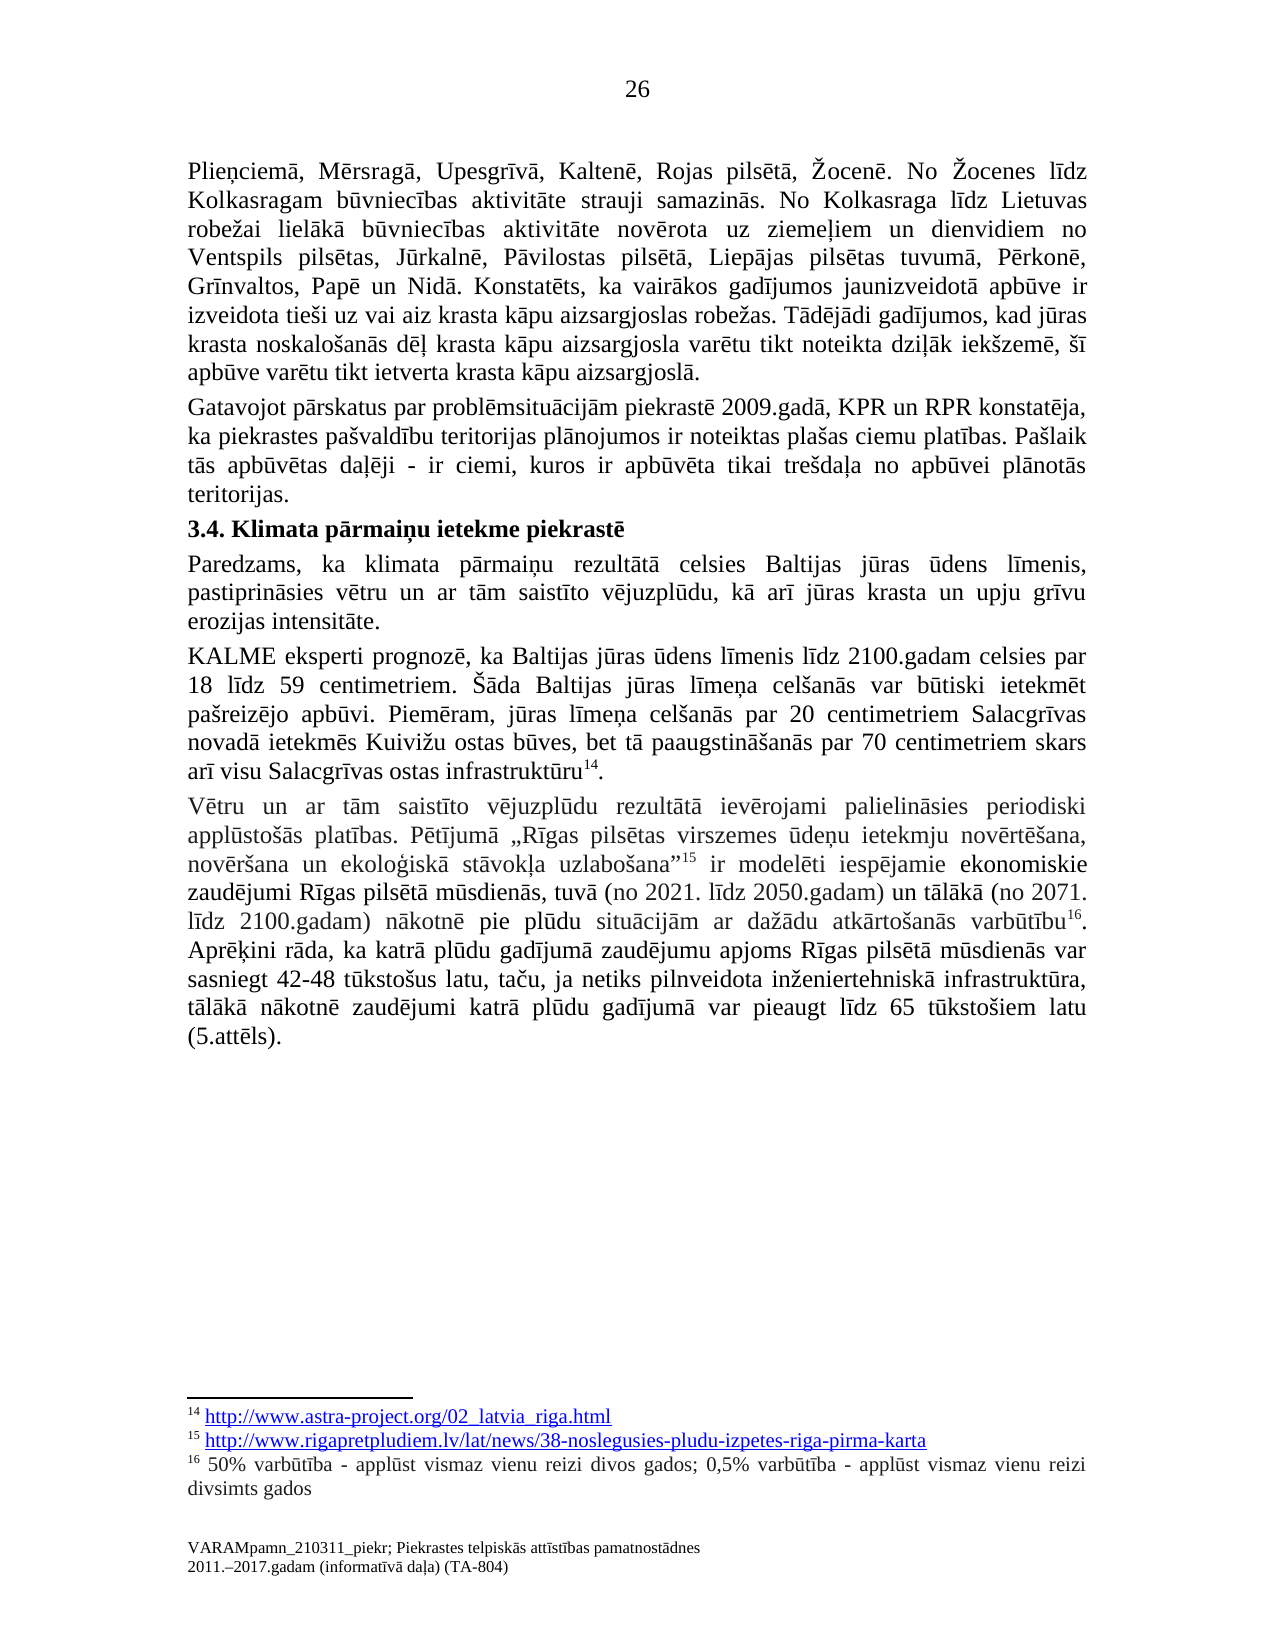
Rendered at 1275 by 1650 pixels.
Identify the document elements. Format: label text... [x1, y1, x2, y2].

text Paredzams, ka klimata pārmaiņu rezultātā celsies Baltijas jūras ūdens līmenis, pastiprināsies vētru un ar tām saistīto vējuzplūdu, kā arī jūras krasta un upju grīvu erozijas intensitāte. [187, 549, 1087, 635]
text KALME eksperti prognozē, ka Baltijas jūras ūdens līmenis līdz 2100.gadam celsies par 18 līdz 59 centimetriem. Šāda Baltijas jūras līmeņa celšanās var būtiski ietekmēt pašreizējo apbūvi. Piemēram, jūras līmeņa celšanās par 20 centimetriem Salacgrīvas novadā ietekmēs Kuivižu ostas būves, bet tā paaugstināšanās par 70 centimetriem skars arī visu Salacgrīvas ostas infrastruktūru. [187, 641, 1087, 785]
text Gatavojot pārskatus par problēmsituācijām piekrastē 2009.gadā, KPR un RPR konstatēja, ka piekrastes pašvaldību teritorijas plānojumos ir noteiktas plašas ciemu platības. Pašlaik tās apbūvētas daļēji - ir ciemi, kuros ir apbūvēta tikai trešdaļa no apbūvei plānotās teritorijas. [187, 392, 1087, 507]
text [187, 156, 1087, 386]
text Vētru un ar tām saistīto vējuzplūdu rezultātā ievērojami palielināsies periodiski applūstošās platības. Pētījumā „Rīgas pilsētas virszemes ūdeņu ietekmju novērtēšana, novēršana un ekoloģiskā stāvokļa uzlabošana” ir modelēti iespējamie ekonomiskie zaudējumi Rīgas pilsētā mūsdienās, tuvā (no 2021. līdz 2050.gadam) un tālākā (no 2071. līdz 2100.gadam) nākotnē pie plūdu situācijām ar dažādu atkārtošanās varbūtību. Aprēķini rāda, ka katrā plūdu gadījumā zaudējumu apjoms Rīgas pilsētā mūsdienās var sasniegt 42-48 tūkstošus latu, taču, ja netiks pilnveidota inženiertehniskā infrastruktūra, tālākā nākotnē zaudējumi katrā plūdu gadījumā var pieaugt līdz 65 tūkstošiem (5.attēls). [187, 791, 1087, 1050]
subtitle 3.4. Klimata pārmaiņu ietekme piekrastē [187, 514, 1087, 542]
